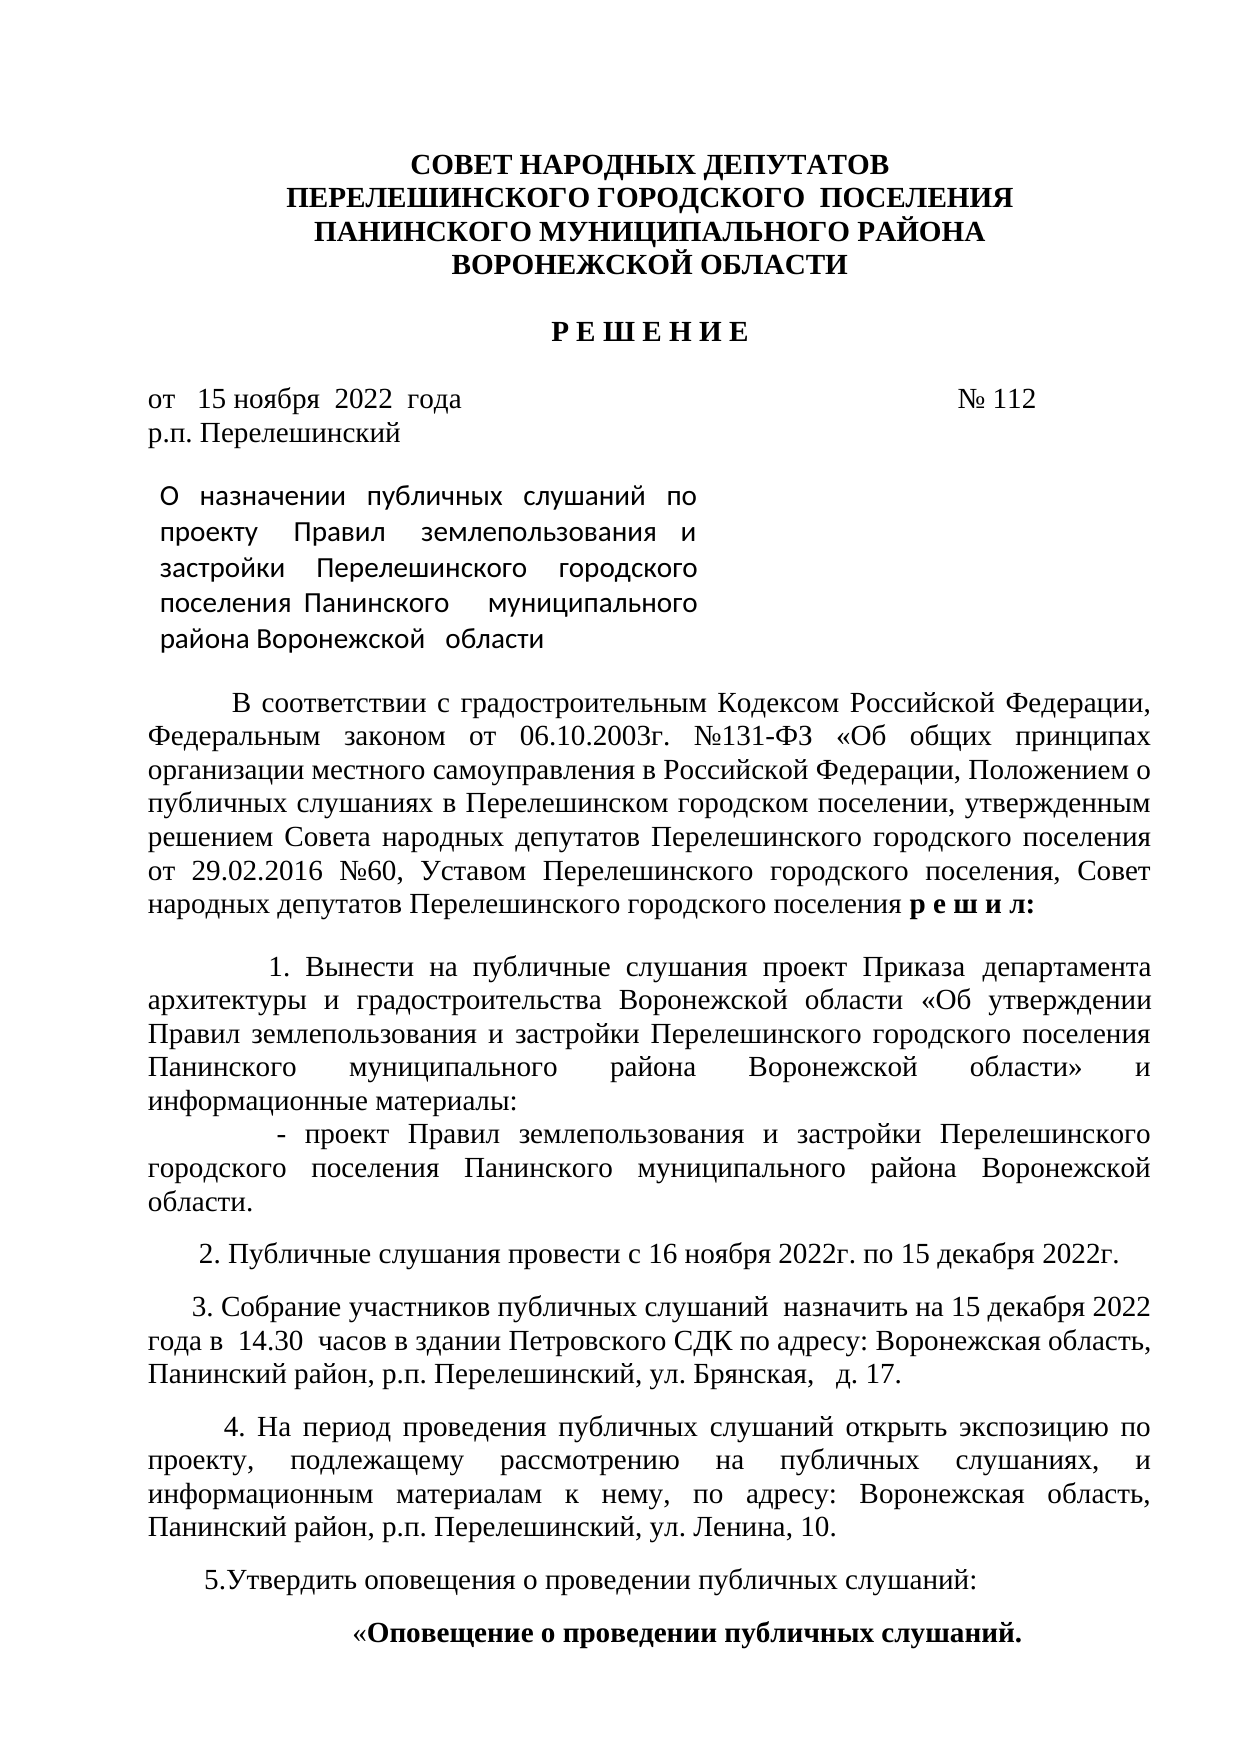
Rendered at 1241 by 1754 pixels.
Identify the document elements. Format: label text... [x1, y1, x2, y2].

text «Оповещение о проведении публичных слушаний. [148, 1615, 1152, 1648]
text 1. Вынести на публичные слушания проект Приказа департамента архитектуры и градостроительства Воронежской области «Об утверждении Правил землепользования и застройки Перелешинского городского поселения Панинского муниципального района Воронежской области» и информационные материалы: [148, 949, 1152, 1117]
text - проект Правил землепользования и застройки Перелешинского городского поселения Панинского муниципального района Воронежской области. [148, 1117, 1152, 1217]
text от 15 ноября 2022 года № 112 [148, 382, 1152, 415]
text ВОРОНЕЖСКОЙ ОБЛАСТИ [148, 247, 1152, 281]
text 5.Утвердить оповещения о проведении публичных слушаний: [148, 1562, 1152, 1596]
text 2. Публичные слушания провести с 16 ноября 2022г. по 15 декабря 2022г. [148, 1236, 1152, 1270]
text р.п. Перелешинский [148, 415, 1152, 449]
text ПАНИНСКОГО МУНИЦИПАЛЬНОГО РАЙОНА [148, 214, 1152, 247]
text ПЕРЕЛЕШИНСКОГО ГОРОДСКОГО ПОСЕЛЕНИЯ [148, 180, 1152, 214]
text СОВЕТ НАРОДНЫХ ДЕПУТАТОВ [148, 147, 1152, 180]
text 4. На период проведения публичных слушаний открыть экспозицию по проекту, подлежащему рассмотрению на публичных слушаниях, и информационным материалам к нему, по адресу: Воронежская область, Панинский район, р.п. Перелешинский, ул. Ленина, 10. [148, 1409, 1152, 1543]
table_header [136, 478, 731, 656]
text В соответствии с градостроительным Кодексом Российской Федерации, Федеральным законом от 06.10.2003г. №131-ФЗ «Об общих принципах организации местного самоуправления в Российской Федерации, Положением о публичных слушаниях в Перелешинском городском поселении, утвержденным решением Совета народных депутатов Перелешинского городского поселения от 29.02.2016 №60, Уставом Перелешинского городского поселения, Совет народных депутатов Перелешинского городского поселения р е ш и л: [148, 685, 1152, 920]
text 3. Собрание участников публичных слушаний назначить на 15 декабря 2022 года в 14.30 часов в здании Петровского СДК по адресу: Воронежская область, Панинский район, р.п. Перелешинский, ул. Брянская, д. 17. [148, 1289, 1152, 1390]
text Р Е Ш Е Н И Е [148, 314, 1152, 348]
